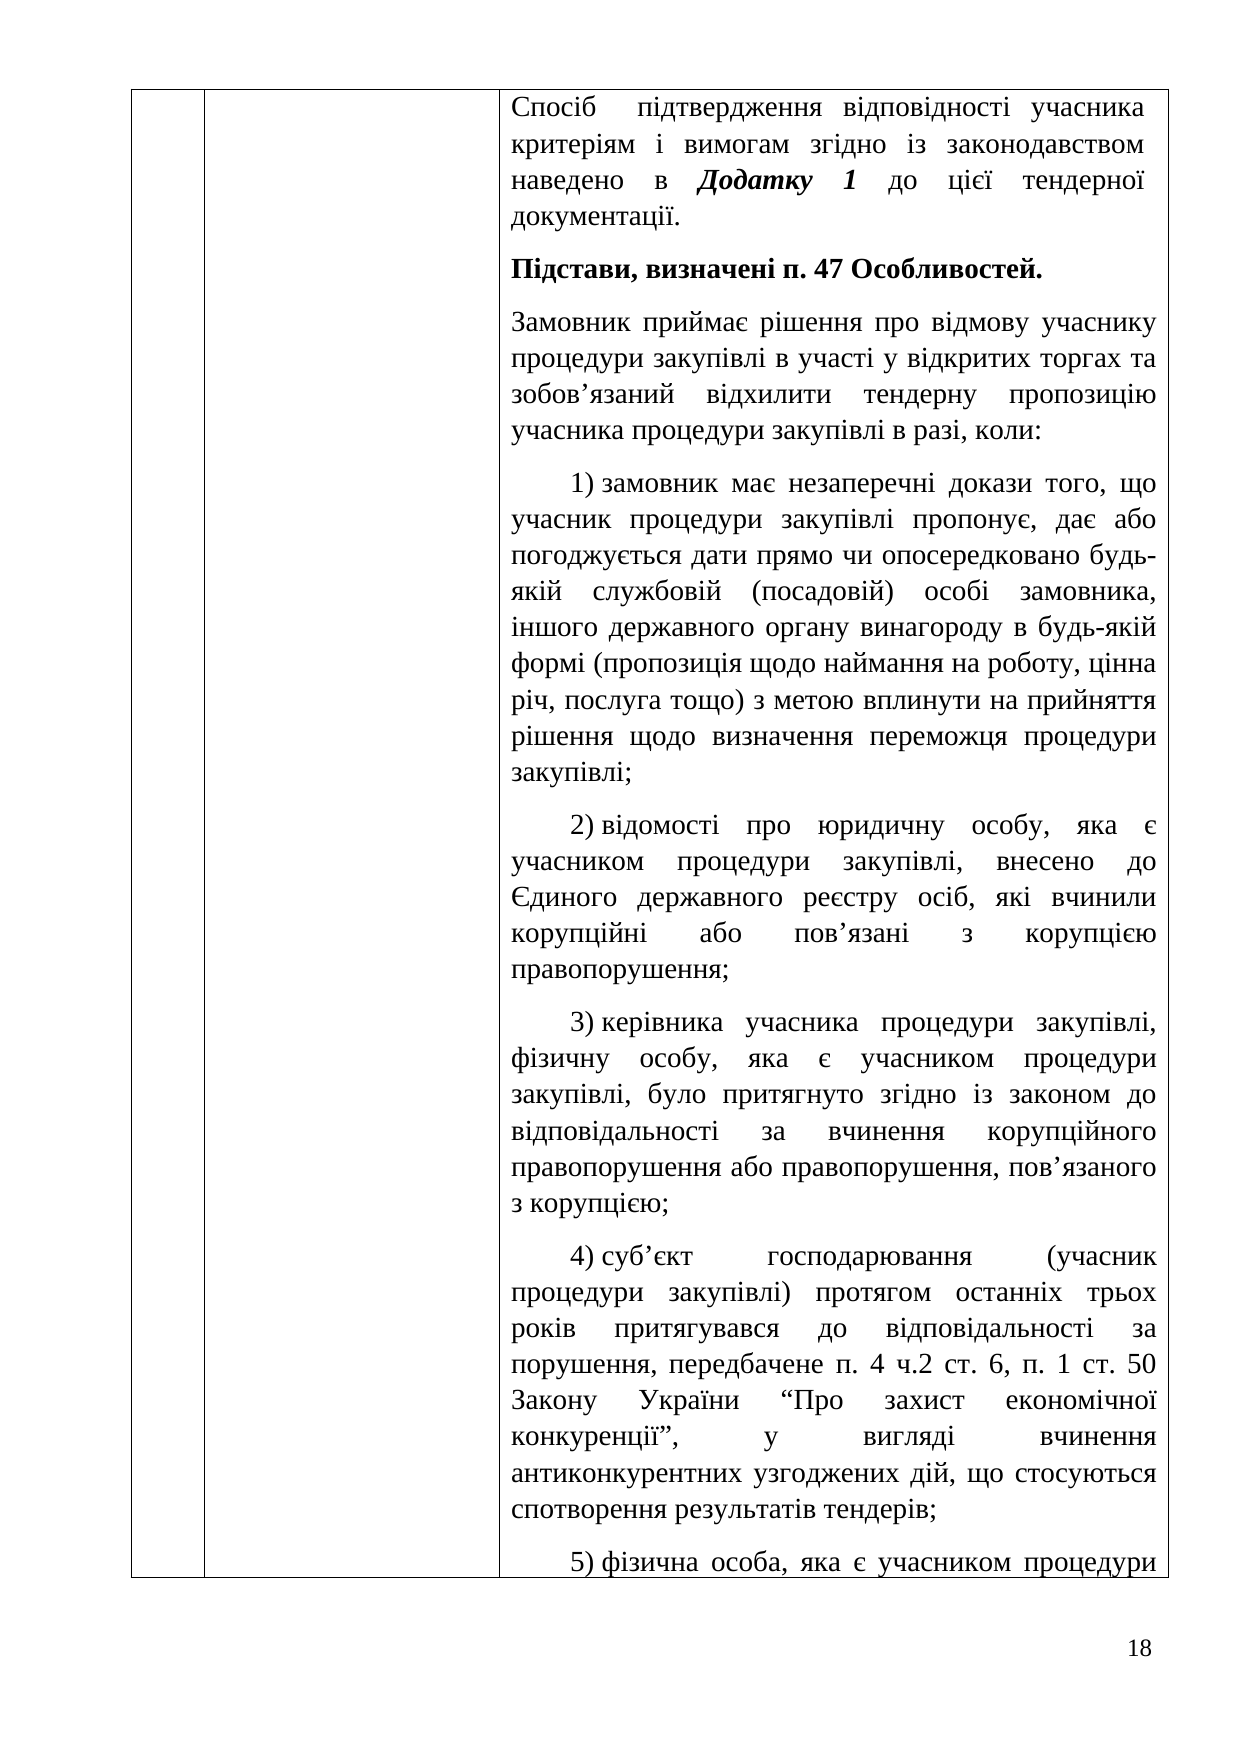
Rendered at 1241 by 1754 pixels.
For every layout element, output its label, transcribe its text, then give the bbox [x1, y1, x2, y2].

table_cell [500, 90, 1168, 1577]
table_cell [205, 90, 499, 1577]
table_cell 5 [132, 90, 204, 1577]
